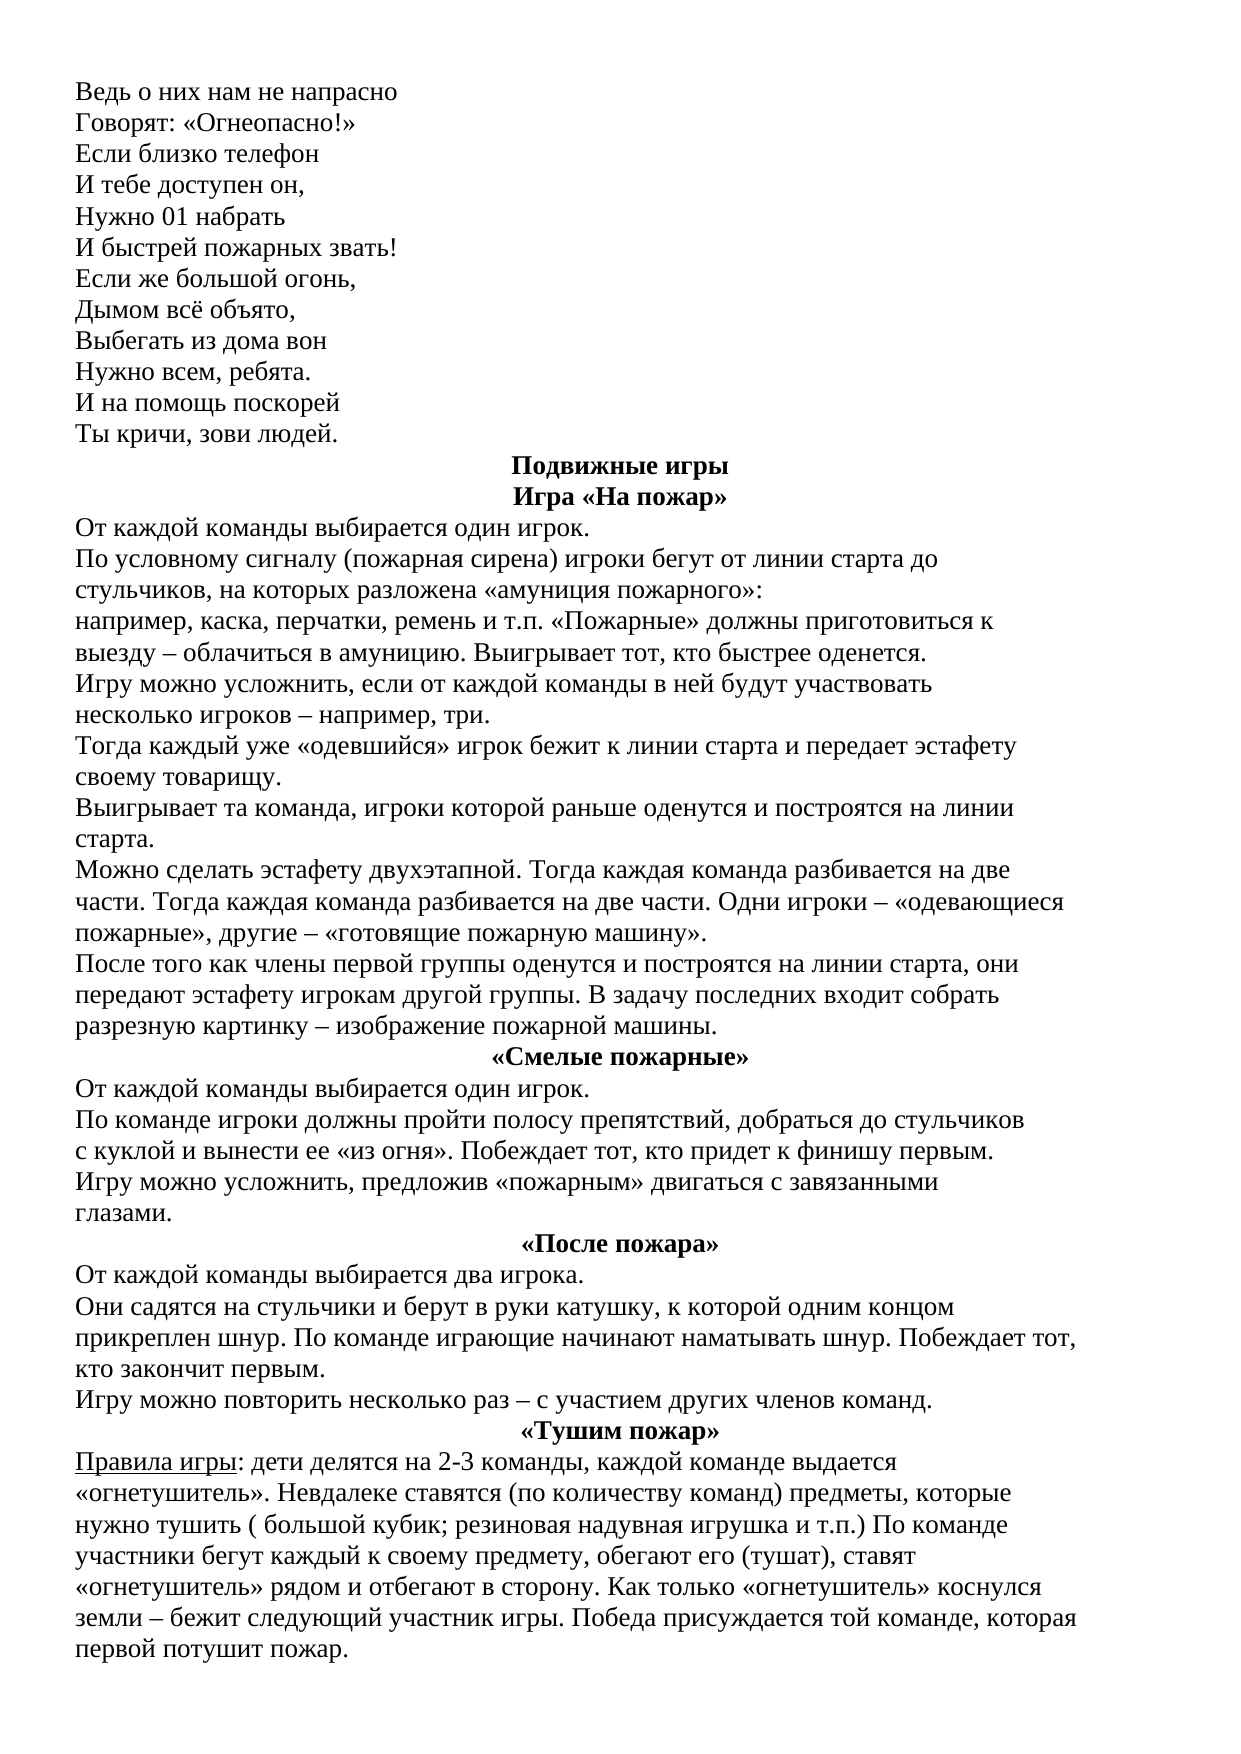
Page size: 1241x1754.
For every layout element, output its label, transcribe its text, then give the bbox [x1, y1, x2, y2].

text Они садятся на стульчики и берут в руки катушку, к которой одним концом [75, 1290, 1165, 1321]
text пожарные», другие – «готовящие пожарную машину». [75, 916, 1165, 947]
text «огнетушитель». Невдалеке ставятся (по количеству команд) предметы, которые [75, 1477, 1165, 1508]
text например, каска, перчатки, ремень и т.п. «Пожарные» должны приготовиться к [75, 604, 1165, 636]
text И быстрей пожарных звать! [75, 231, 1165, 262]
text Игру можно усложнить, предложив «пожарным» двигаться с завязанными [75, 1165, 1165, 1196]
text глазами. [75, 1196, 1165, 1227]
text Подвижные игры [75, 449, 1165, 480]
text От каждой команды выбирается один игрок. [75, 1072, 1165, 1103]
text выезду – облачиться в амуницию. Выигрывает тот, кто быстрее оденется. [75, 636, 1165, 667]
text Игра «На пожар» [75, 480, 1165, 511]
text разрезную картинку – изображение пожарной машины. [75, 1009, 1165, 1041]
text нужно тушить ( большой кубик; резиновая надувная игрушка и т.п.) По команде [75, 1508, 1165, 1539]
text По команде игроки должны пройти полосу препятствий, добраться до стульчиков [75, 1103, 1165, 1134]
text участники бегут каждый к своему предмету, обегают его (тушат), ставят [75, 1539, 1165, 1570]
text Игру можно усложнить, если от каждой команды в ней будут участвовать [75, 667, 1165, 698]
text Можно сделать эстафету двухэтапной. Тогда каждая команда разбивается на две [75, 854, 1165, 885]
text части. Тогда каждая команда разбивается на две части. Одни игроки – «одевающиеся [75, 885, 1165, 916]
text Игру можно повторить несколько раз – с участием других членов команд. [75, 1383, 1165, 1414]
text От каждой команды выбирается один игрок. [75, 511, 1165, 542]
text Говорят: «Огнеопасно!» [75, 106, 1165, 137]
text с куклой и вынести ее «из огня». Побеждает тот, кто придет к финишу первым. [75, 1134, 1165, 1165]
text «После пожара» [75, 1227, 1165, 1258]
text несколько игроков – например, три. [75, 698, 1165, 729]
text Тогда каждый уже «одевшийся» игрок бежит к линии старта и передает эстафету [75, 729, 1165, 760]
text Ведь о них нам не напрасно [75, 75, 1165, 106]
text «Тушим пожар» [75, 1414, 1165, 1445]
text Выбегать из дома вон [75, 324, 1165, 355]
text И тебе доступен он, [75, 168, 1165, 199]
text От каждой команды выбирается два игрока. [75, 1258, 1165, 1290]
text Ты кричи, зови людей. [75, 418, 1165, 449]
text Дымом всё объято, [75, 293, 1165, 324]
text «огнетушитель» рядом и отбегают в сторону. Как только «огнетушитель» коснулся [75, 1570, 1165, 1601]
text старта. [75, 822, 1165, 854]
text стульчиков, на которых разложена «амуниция пожарного»: [75, 573, 1165, 604]
text Нужно всем, ребята. [75, 355, 1165, 386]
text первой потушит пожар. [75, 1632, 1165, 1663]
text По условному сигналу (пожарная сирена) игроки бегут от линии старта до [75, 542, 1165, 573]
text Выигрывает та команда, игроки которой раньше оденутся и построятся на линии [75, 791, 1165, 822]
text После того как члены первой группы оденутся и построятся на линии старта, они [75, 947, 1165, 978]
text кто закончит первым. [75, 1352, 1165, 1383]
text Нужно 01 набрать [75, 199, 1165, 231]
text «Смелые пожарные» [75, 1041, 1165, 1072]
text Правила игры: дети делятся на 2-3 команды, каждой команде выдается [75, 1445, 1165, 1477]
text Если же большой огонь, [75, 262, 1165, 293]
text земли – бежит следующий участник игры. Победа присуждается той команде, которая [75, 1601, 1165, 1632]
text передают эстафету игрокам другой группы. В задачу последних входит собрать [75, 978, 1165, 1009]
text прикреплен шнур. По команде играющие начинают наматывать шнур. Побеждает тот, [75, 1321, 1165, 1352]
text своему товарищу. [75, 760, 1165, 791]
text Если близко телефон [75, 137, 1165, 168]
text И на помощь поскорей [75, 386, 1165, 418]
